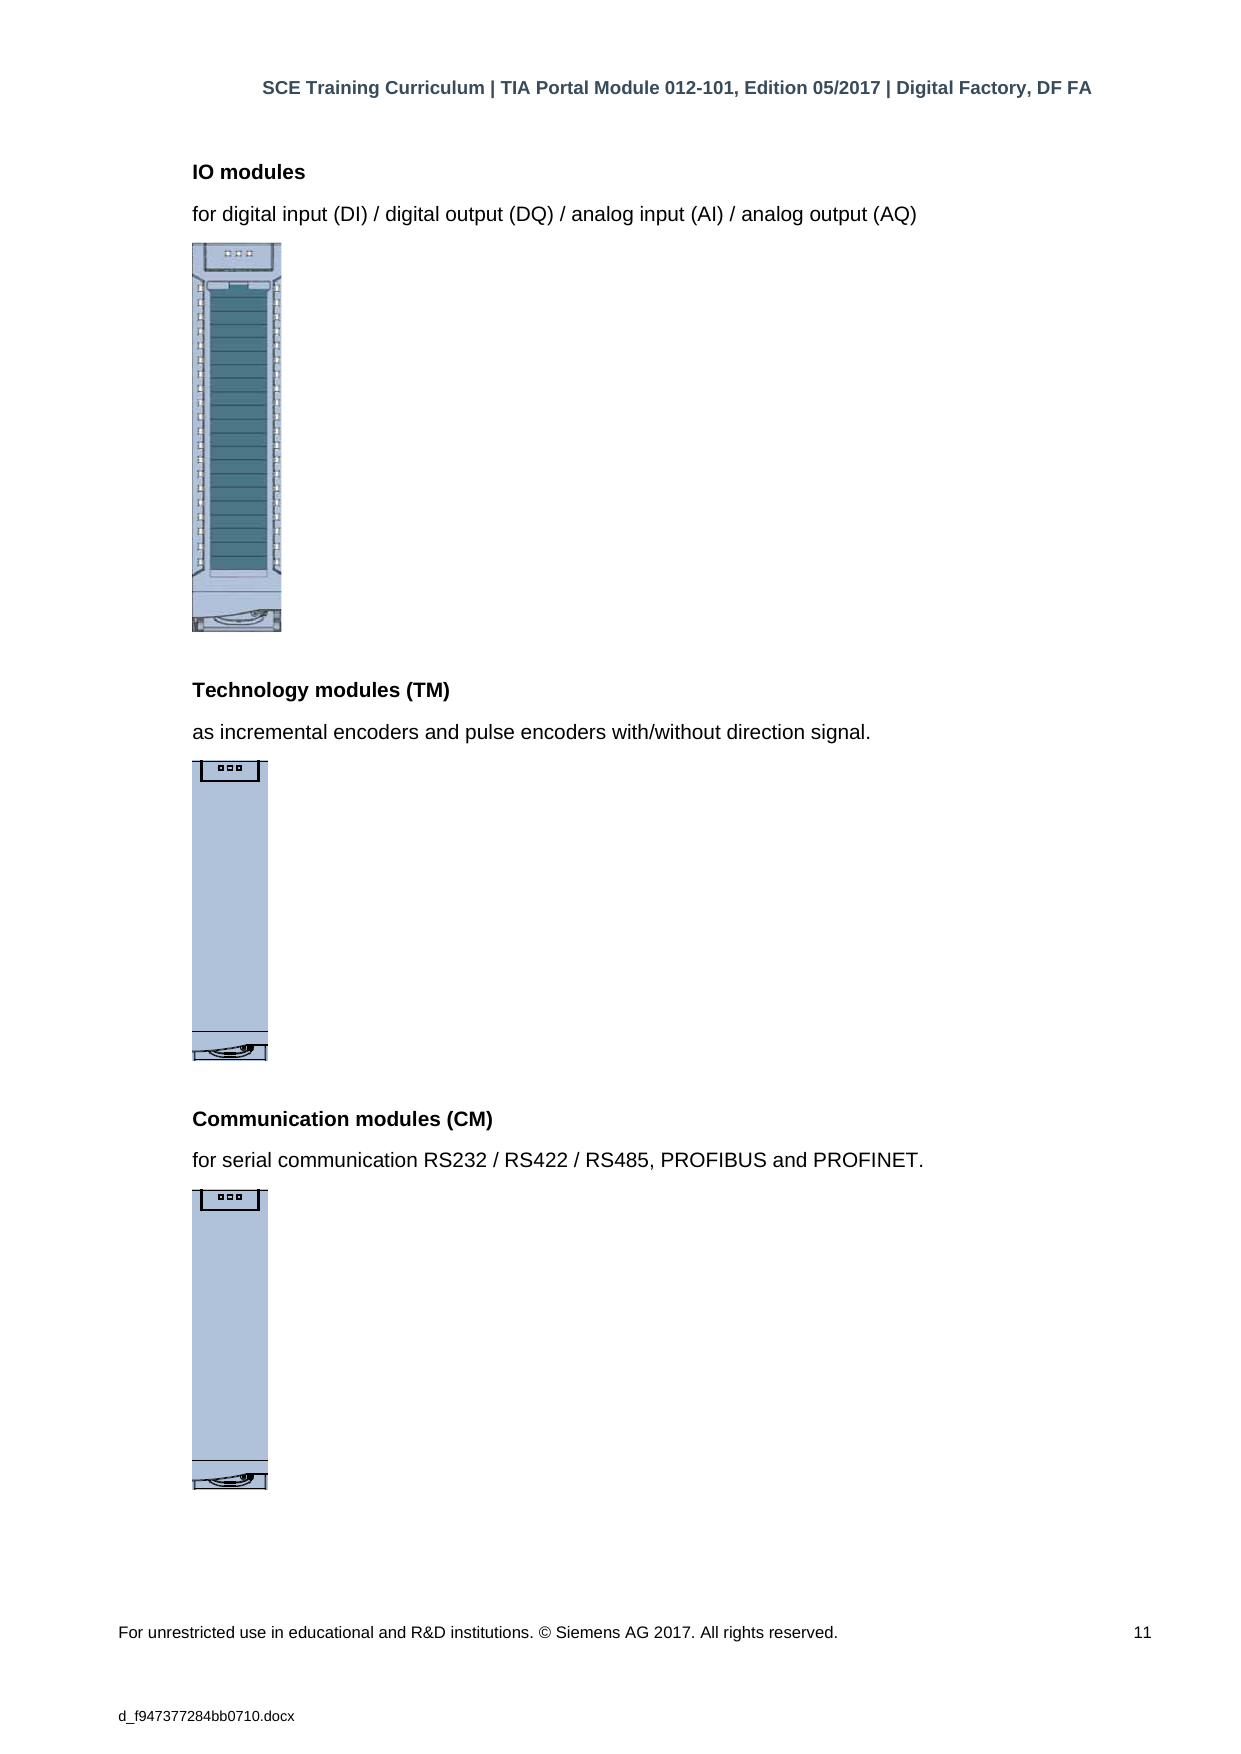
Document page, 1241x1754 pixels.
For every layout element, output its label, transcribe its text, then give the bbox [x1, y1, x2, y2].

text Technology modules (TM) [192, 678, 1092, 702]
text Communication modules (CM) [192, 1107, 1092, 1131]
text as incremental encoders and pulse encoders with/without direction signal. [192, 719, 1092, 743]
text IO modules [192, 160, 1092, 184]
text for digital input (DI) / digital output (DQ) / analog input (AI) / analog output (AQ) [192, 201, 1092, 225]
text for serial communication RS232 / RS422 / RS485, PROFIBUS and PROFINET. [192, 1148, 1092, 1172]
